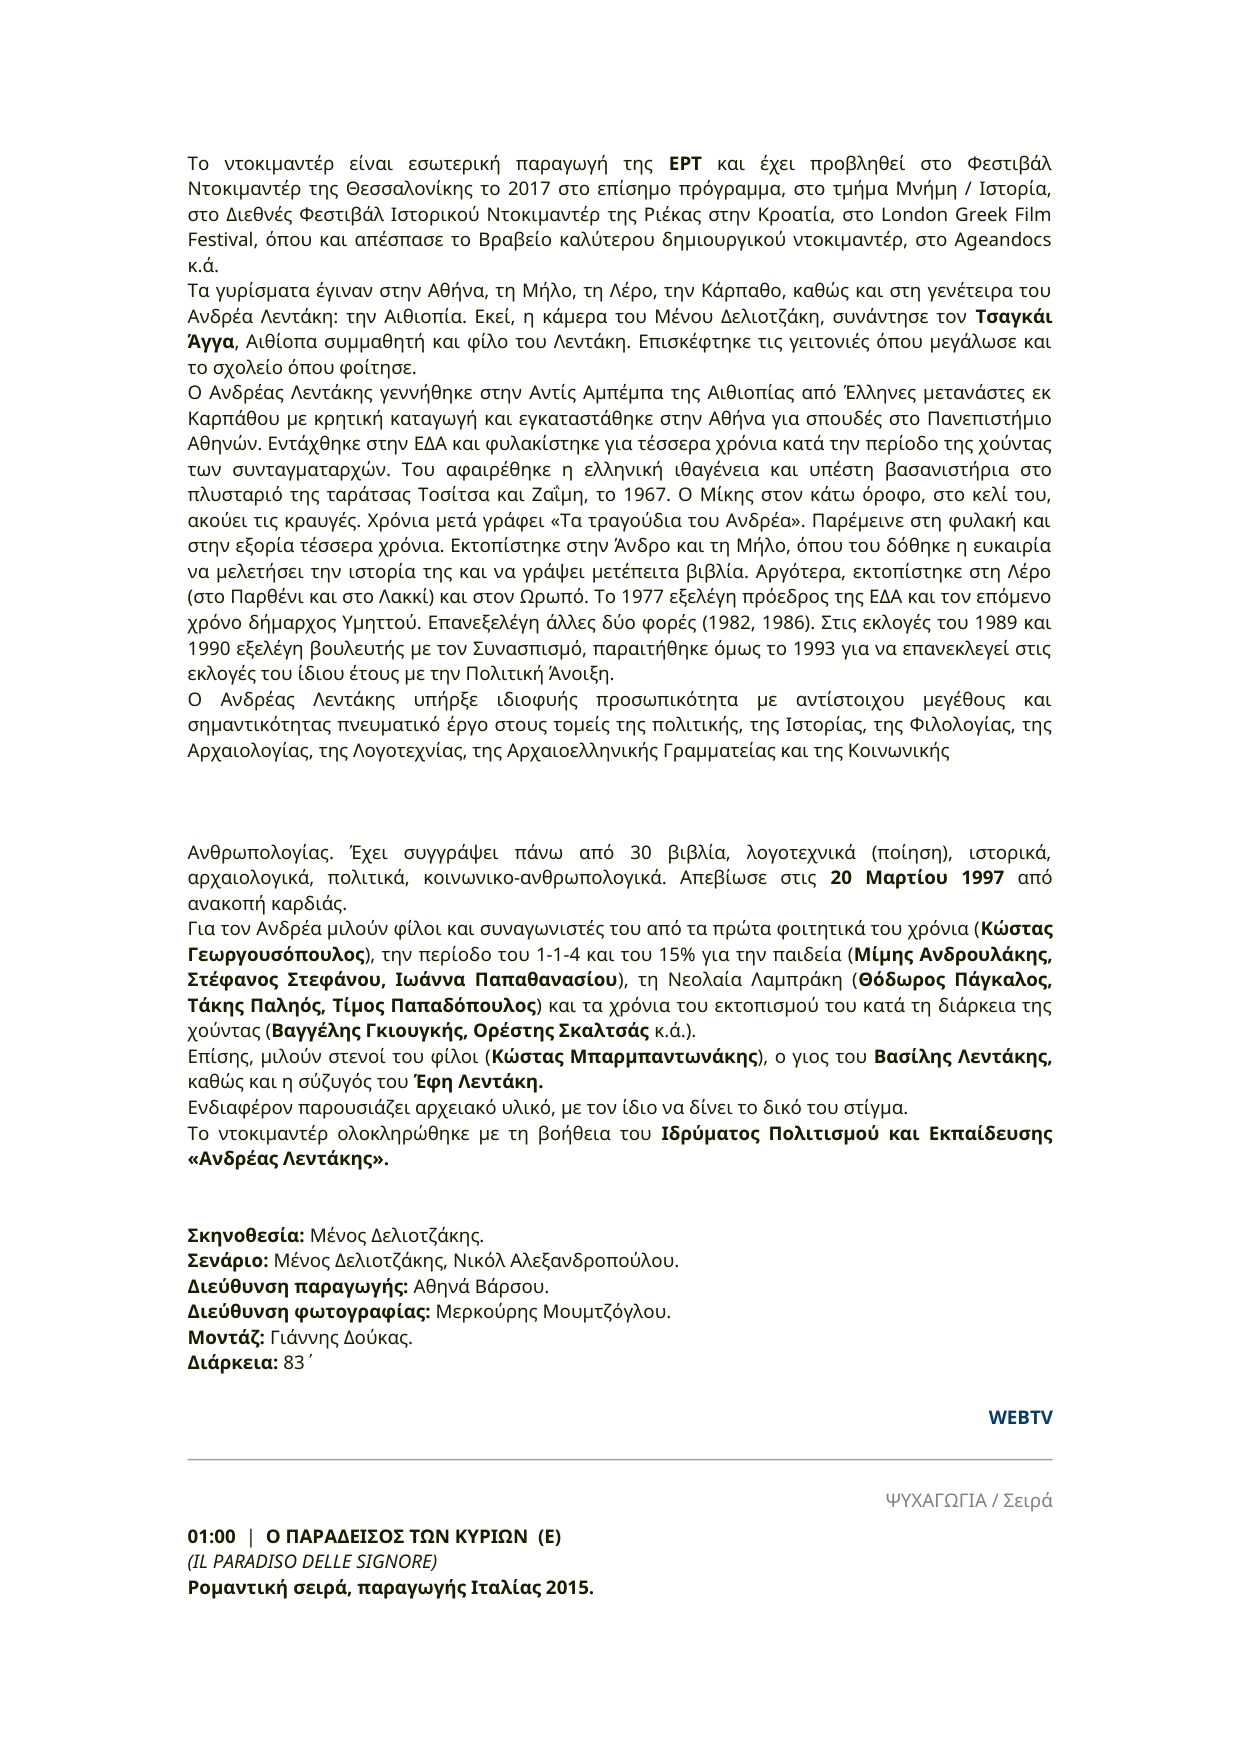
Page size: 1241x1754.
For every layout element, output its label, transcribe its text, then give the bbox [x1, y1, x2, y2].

text Μοντάζ: Γιάννης Δούκας. [187, 1324, 1053, 1349]
text Ανθρωπολογίας. Έχει συγγράψει πάνω από 30 βιβλία, λογοτεχνικά (ποίηση), ιστορικά, αρχαιολογικά, πολιτικά, κοινωνικο-ανθρωπολογικά. Απεβίωσε στις 20 Μαρτίου 1997 από ανακοπή καρδιάς. [187, 839, 1053, 916]
text Ο Ανδρέας Λεντάκης γεννήθηκε στην Αντίς Αμπέμπα της Αιθιοπίας από Έλληνες μετανάστες εκ Καρπάθου με κρητική καταγωγή και εγκαταστάθηκε στην Αθήνα για σπουδές στο Πανεπιστήμιο Αθηνών. Εντάχθηκε στην ΕΔΑ και φυλακίστηκε για τέσσερα χρόνια κατά την περίοδο της χούντας των συνταγματαρχών. Του αφαιρέθηκε η ελληνική ιθαγένεια και υπέστη βασανιστήρια στο πλυσταριό της ταράτσας Τοσίτσα και Ζαΐμη, το 1967. Ο Μίκης στον κάτω όροφο, στο κελί του, ακούει τις κραυγές. Χρόνια μετά γράφει «Τα τραγούδια του Ανδρέα». Παρέμεινε στη φυλακή και στην εξορία τέσσερα χρόνια. Εκτοπίστηκε στην Άνδρο και τη Μήλο, όπου του δόθηκε η ευκαιρία να μελετήσει την ιστορία της και να γράψει μετέπειτα βιβλία. Αργότερα, εκτοπίστηκε στη Λέρο (στο Παρθένι και στο Λακκί) και στον Ωρωπό. Το 1977 εξελέγη πρόεδρος της ΕΔΑ και τον επόμενο χρόνο δήμαρχος Υμηττού. Επανεξελέγη άλλες δύο φορές (1982, 1986). Στις εκλογές του 1989 και 1990 εξελέγη βουλευτής με τον Συνασπισμό, παραιτήθηκε όμως το 1993 για να επανεκλεγεί στις εκλογές του ίδιου έτους με την Πολιτική Άνοιξη. [187, 380, 1053, 686]
text 01:00 | Ο ΠΑΡΑΔΕΙΣΟΣ ΤΩΝ ΚΥΡΙΩΝ (E) (IL PARADISO DELLE SIGNORE) Ρομαντική σειρά, παραγωγής Ιταλίας 2015. [187, 1513, 1053, 1599]
text Το ντοκιμαντέρ ολοκληρώθηκε με τη βοήθεια του Ιδρύματος Πολιτισμού και Εκπαίδευσης «Ανδρέας Λεντάκης». [187, 1120, 1053, 1171]
text Το ντοκιμαντέρ είναι εσωτερική παραγωγή της ΕΡΤ και έχει προβληθεί στο Φεστιβάλ Ντοκιμαντέρ της Θεσσαλονίκης το 2017 στο επίσημο πρόγραμμα, στο τμήμα Μνήμη / Ιστορία, στο Διεθνές Φεστιβάλ Ιστορικού Ντοκιμαντέρ της Ριέκας στην Κροατία, στο London Greek Film Festival, όπου και απέσπασε το Βραβείο καλύτερου δημιουργικού ντοκιμαντέρ, στο Ageandocs κ.ά. [187, 150, 1053, 278]
text Τα γυρίσματα έγιναν στην Αθήνα, τη Μήλο, τη Λέρο, την Κάρπαθο, καθώς και στη γενέτειρα του Ανδρέα Λεντάκη: την Αιθιοπία. Εκεί, η κάμερα του Μένου Δελιοτζάκη, συνάντησε τον Τσαγκάι Άγγα, Αιθίοπα συμμαθητή και φίλο του Λεντάκη. Επισκέφτηκε τις γειτονιές όπου μεγάλωσε και το σχολείο όπου φοίτησε. [187, 278, 1053, 380]
text WEBTV [187, 1404, 1053, 1430]
text Επίσης, μιλούν στενοί του φίλοι (Κώστας Μπαρμπαντωνάκης), ο γιος του Βασίλης Λεντάκης, καθώς και η σύζυγός του Έφη Λεντάκη. [187, 1043, 1053, 1094]
text Σκηνοθεσία: Μένος Δελιοτζάκης. [187, 1171, 1053, 1247]
text Διεύθυνση παραγωγής: Αθηνά Βάρσου. [187, 1273, 1053, 1298]
text Σενάριο: Μένος Δελιοτζάκης, Νικόλ Αλεξανδροπούλου. [187, 1247, 1053, 1273]
text Ενδιαφέρον παρουσιάζει αρχειακό υλικό, με τον ίδιο να δίνει το δικό του στίγμα. [187, 1094, 1053, 1120]
text Για τον Ανδρέα μιλούν φίλοι και συναγωνιστές του από τα πρώτα φοιτητικά του χρόνια (Κώστας Γεωργουσόπουλος), την περίοδο του 1-1-4 και του 15% για την παιδεία (Μίμης Ανδρουλάκης, Στέφανος Στεφάνου, Ιωάννα Παπαθανασίου), τη Νεολαία Λαμπράκη (Θόδωρος Πάγκαλος, Τάκης Παληός, Τίμος Παπαδόπουλος) και τα χρόνια του εκτοπισμού του κατά τη διάρκεια της χούντας (Βαγγέλης Γκιουγκής, Ορέστης Σκαλτσάς κ.ά.). [187, 916, 1053, 1043]
text ΨΥΧΑΓΩΓΙΑ / Σειρά [187, 1488, 1053, 1513]
text Ο Ανδρέας Λεντάκης υπήρξε ιδιοφυής προσωπικότητα με αντίστοιχου μεγέθους και σημαντικότητας πνευματικό έργο στους τομείς της πολιτικής, της Ιστορίας, της Φιλολογίας, της Αρχαιολογίας, της Λογοτεχνίας, της Αρχαιοελληνικής Γραμματείας και της Κοινωνικής [187, 686, 1053, 762]
text Διεύθυνση φωτογραφίας: Μερκούρης Μουμτζόγλου. [187, 1298, 1053, 1324]
text Διάρκεια: 83΄ [187, 1349, 1053, 1375]
